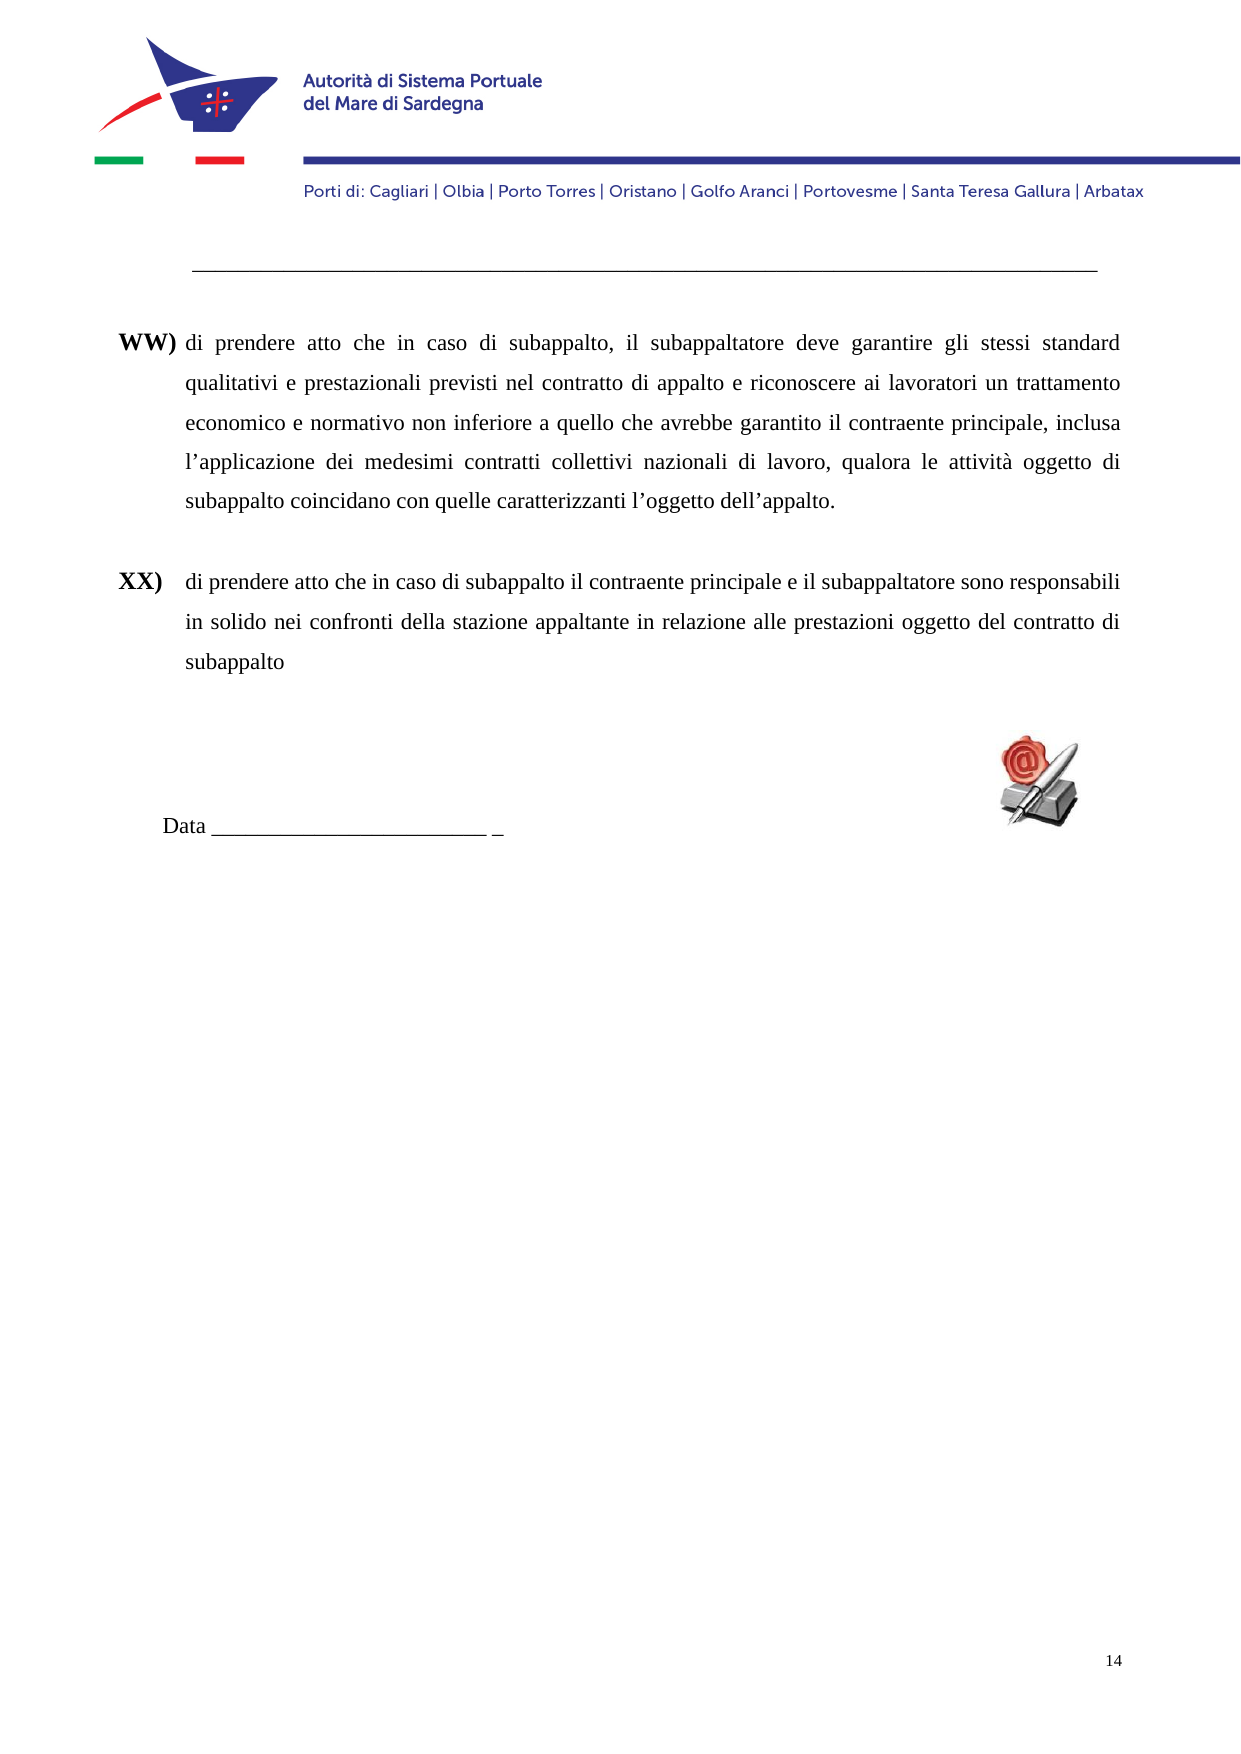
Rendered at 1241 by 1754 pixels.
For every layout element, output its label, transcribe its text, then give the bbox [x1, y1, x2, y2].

list di prendere atto che in caso di subappalto il contraente principale e il subappaltatore sono responsabili in solido nei confronti della stazione appaltante in relazione alle prestazioni oggetto del contratto di subappalto [118, 566, 1122, 674]
list di prendere atto che in caso di subappalto, il subappaltatore deve garantire gli stessi standard qualitativi e prestazionali previsti nel contratto di appalto e riconoscere ai lavoratori un trattamento economico e normativo non inferiore a quello che avrebbe garantito il contraente principale, inclusa l’applicazione dei medesimi contratti collettivi nazionali di lavoro, qualora le attività oggetto di subappalto coincidano con quelle caratterizzanti l’oggetto dell’appalto. [118, 327, 1122, 514]
picture [971, 730, 1103, 834]
text _______________________________________________________________________________ [192, 248, 1102, 274]
picture [44, 14, 1241, 220]
text Data ________________________ _ [162, 730, 1104, 838]
